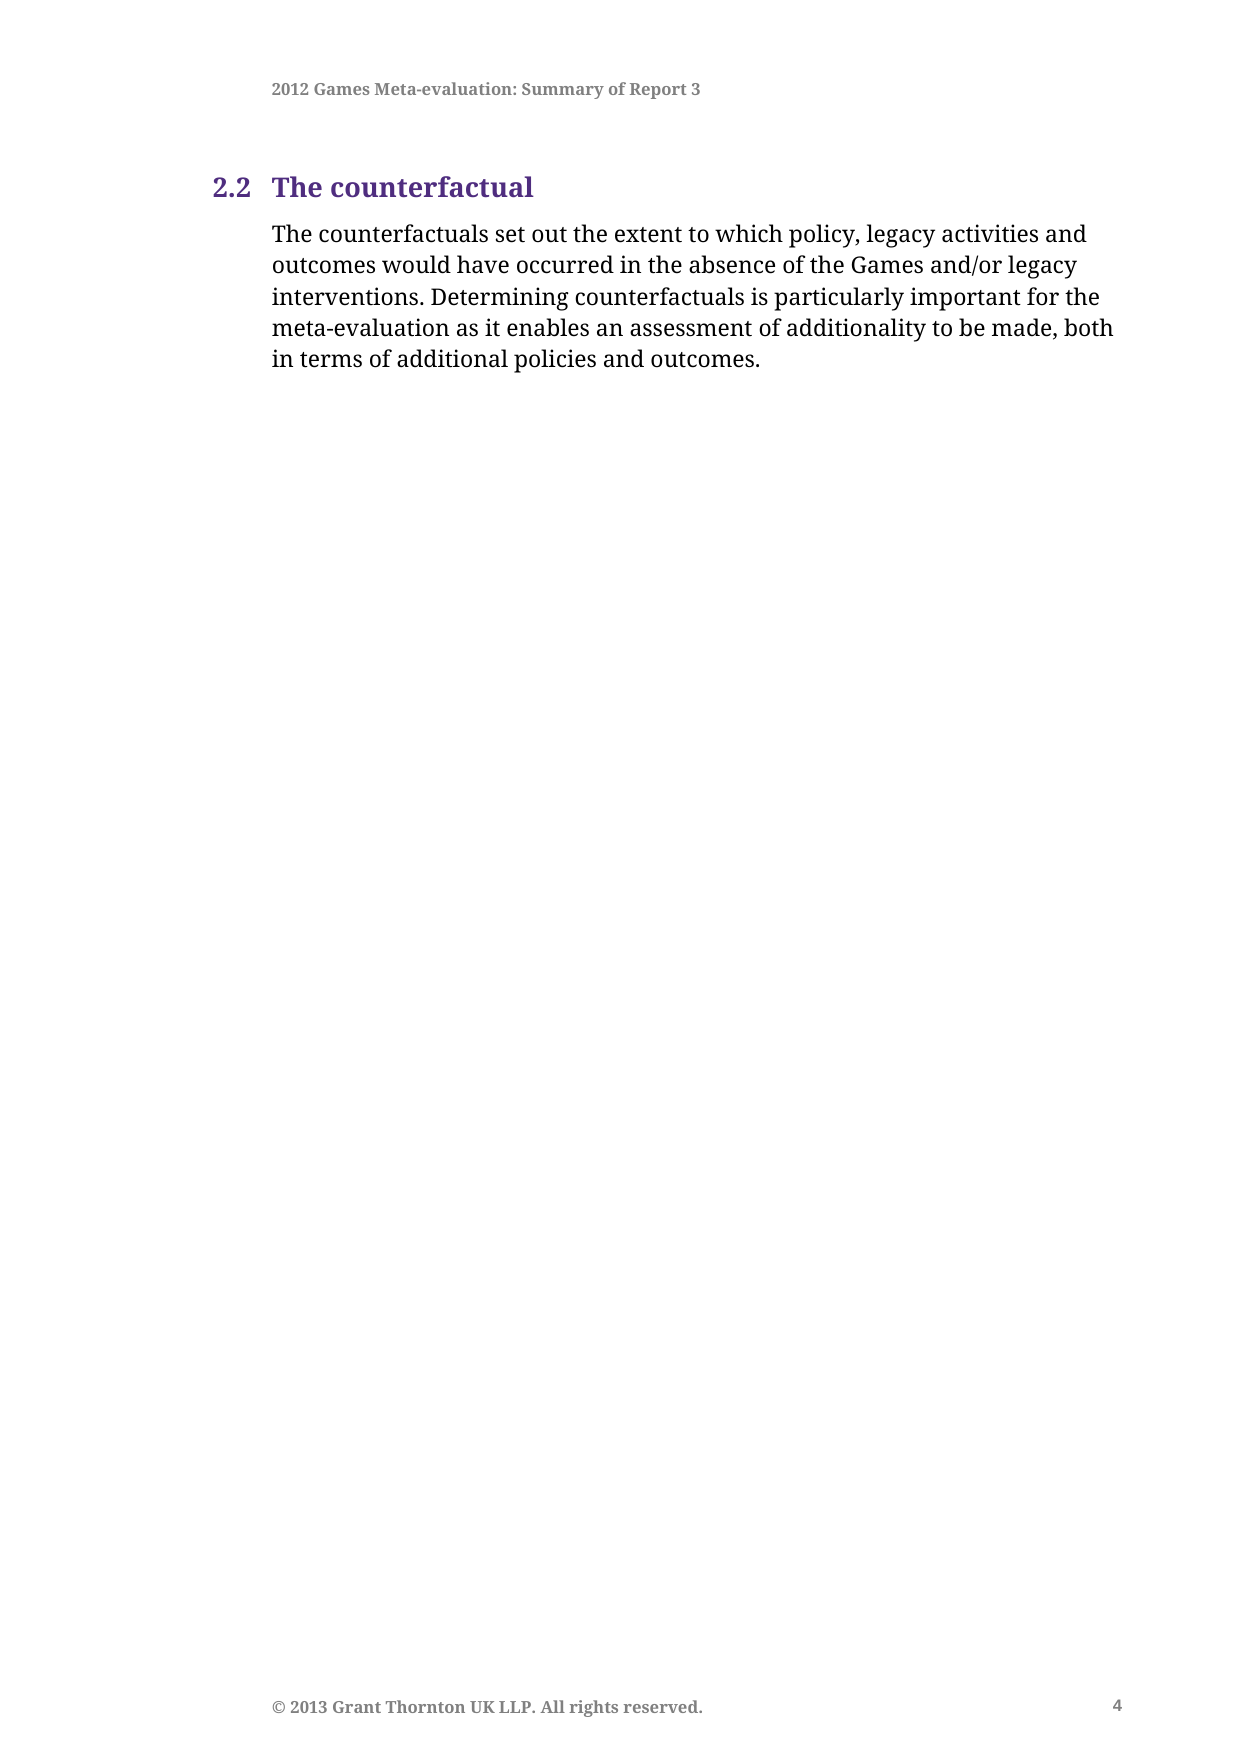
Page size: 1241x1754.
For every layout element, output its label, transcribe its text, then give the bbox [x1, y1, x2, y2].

text The counterfactuals set out the extent to which policy, legacy activities and outcomes would have occurred in the absence of the Games and/or legacy interventions. Determining counterfactuals is particularly important for the meta-evaluation as it enables an assessment of additionality to be made, both in terms of additional policies and outcomes. [272, 218, 1122, 374]
subtitle The counterfactual [213, 168, 1122, 205]
